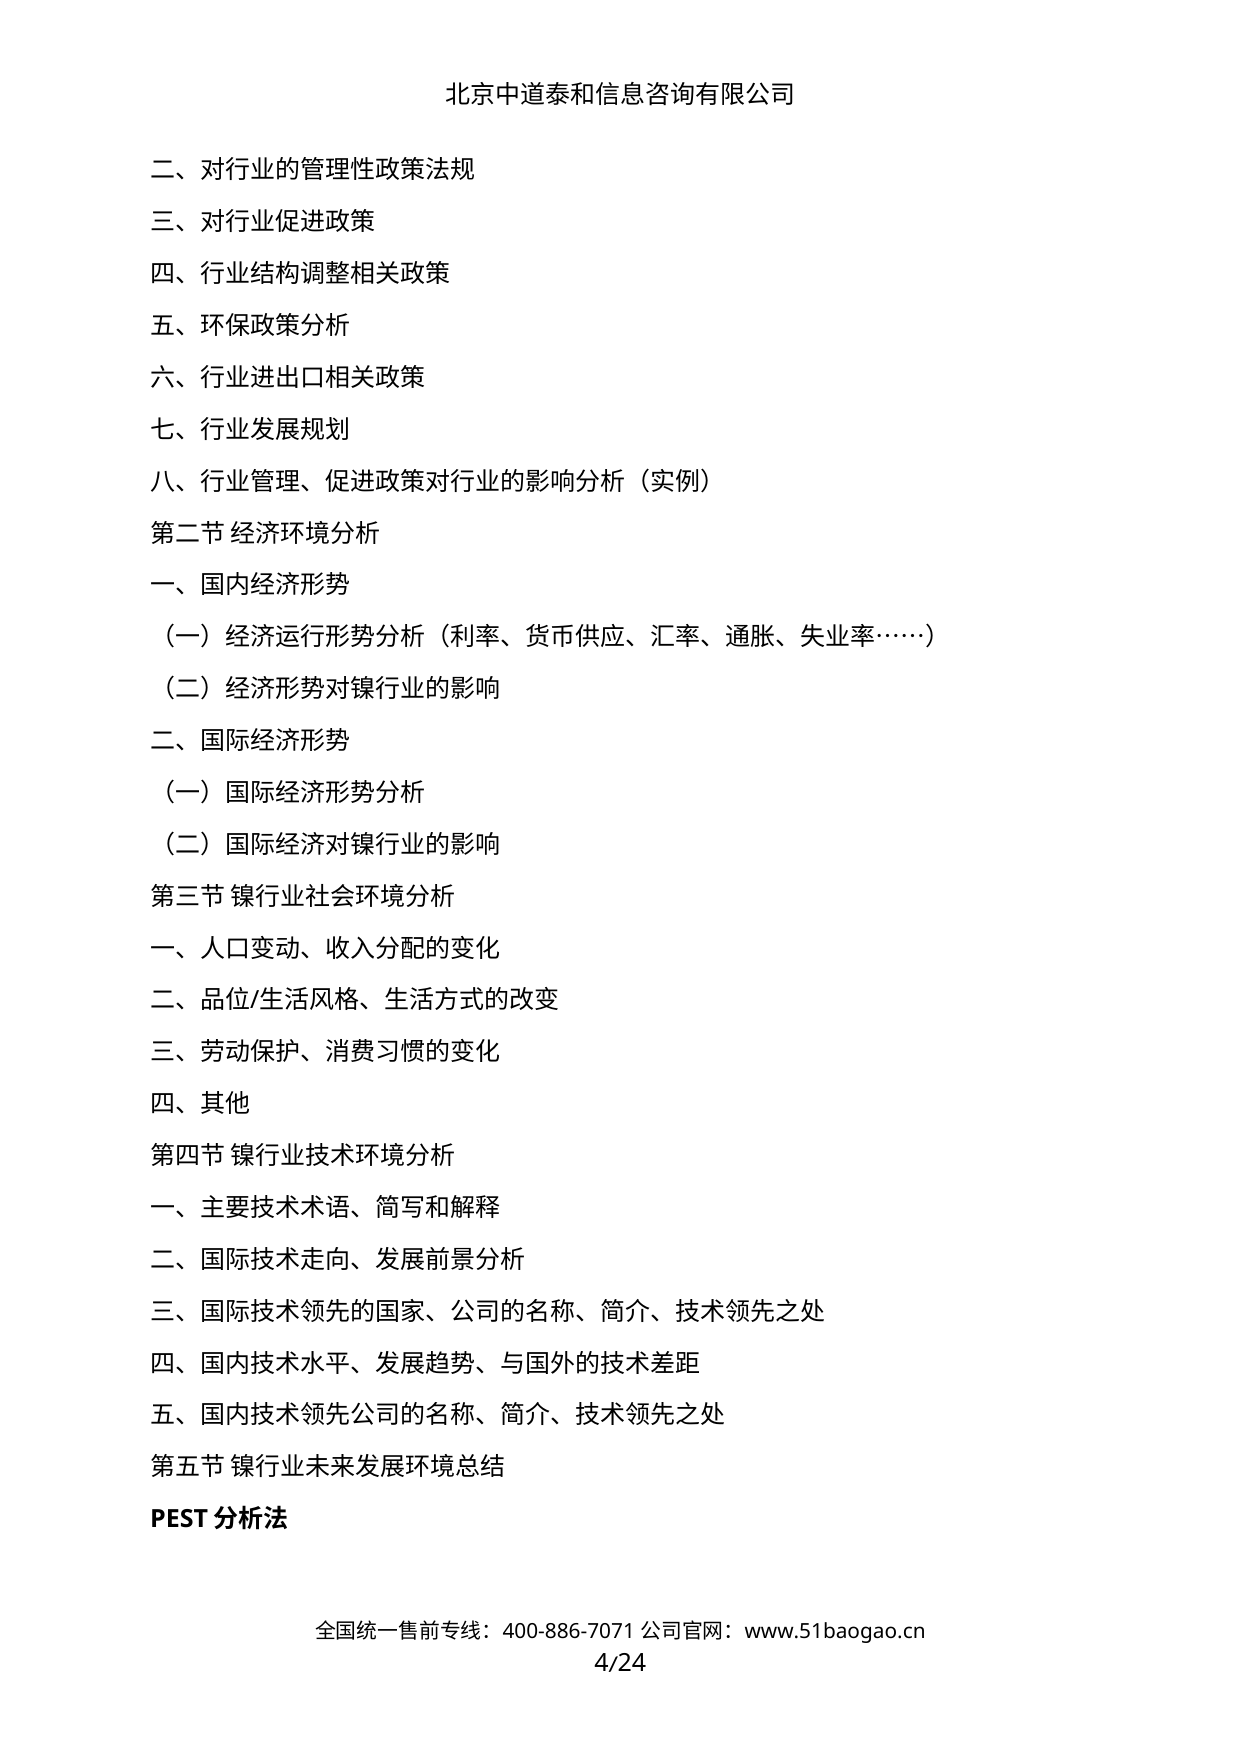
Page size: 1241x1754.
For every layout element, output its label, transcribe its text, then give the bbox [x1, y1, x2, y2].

text 四、国内技术水平、发展趋势、与国外的技术差距 [150, 1343, 1090, 1379]
text 第五节 镍行业未来发展环境总结 [150, 1447, 1090, 1483]
text 一、主要技术术语、简写和解释 [150, 1187, 1090, 1224]
text 第三节 镍行业社会环境分析 [150, 876, 1090, 912]
text 二、对行业的管理性政策法规 [150, 150, 1090, 186]
text （一）国际经济形势分析 [150, 772, 1090, 809]
text 五、环保政策分析 [150, 306, 1090, 342]
text 三、对行业促进政策 [150, 202, 1090, 238]
text 五、国内技术领先公司的名称、简介、技术领先之处 [150, 1395, 1090, 1431]
text 七、行业发展规划 [150, 409, 1090, 446]
text 八、行业管理、促进政策对行业的影响分析（实例） [150, 461, 1090, 497]
text 四、行业结构调整相关政策 [150, 254, 1090, 290]
text （二）经济形势对镍行业的影响 [150, 669, 1090, 705]
text 二、品位/生活风格、生活方式的改变 [150, 980, 1090, 1016]
text 四、其他 [150, 1084, 1090, 1120]
text 六、行业进出口相关政策 [150, 357, 1090, 394]
text 第二节 经济环境分析 [150, 513, 1090, 549]
text 第四节 镍行业技术环境分析 [150, 1136, 1090, 1172]
text 三、劳动保护、消费习惯的变化 [150, 1032, 1090, 1068]
text （二）国际经济对镍行业的影响 [150, 824, 1090, 861]
text 一、国内经济形势 [150, 565, 1090, 601]
text 一、人口变动、收入分配的变化 [150, 928, 1090, 964]
text （一）经济运行形势分析（利率、货币供应、汇率、通胀、失业率……） [150, 617, 1090, 653]
text 二、国际技术走向、发展前景分析 [150, 1239, 1090, 1276]
text 三、国际技术领先的国家、公司的名称、简介、技术领先之处 [150, 1291, 1090, 1327]
text 二、国际经济形势 [150, 721, 1090, 757]
text PEST分析法 [150, 1499, 1090, 1535]
